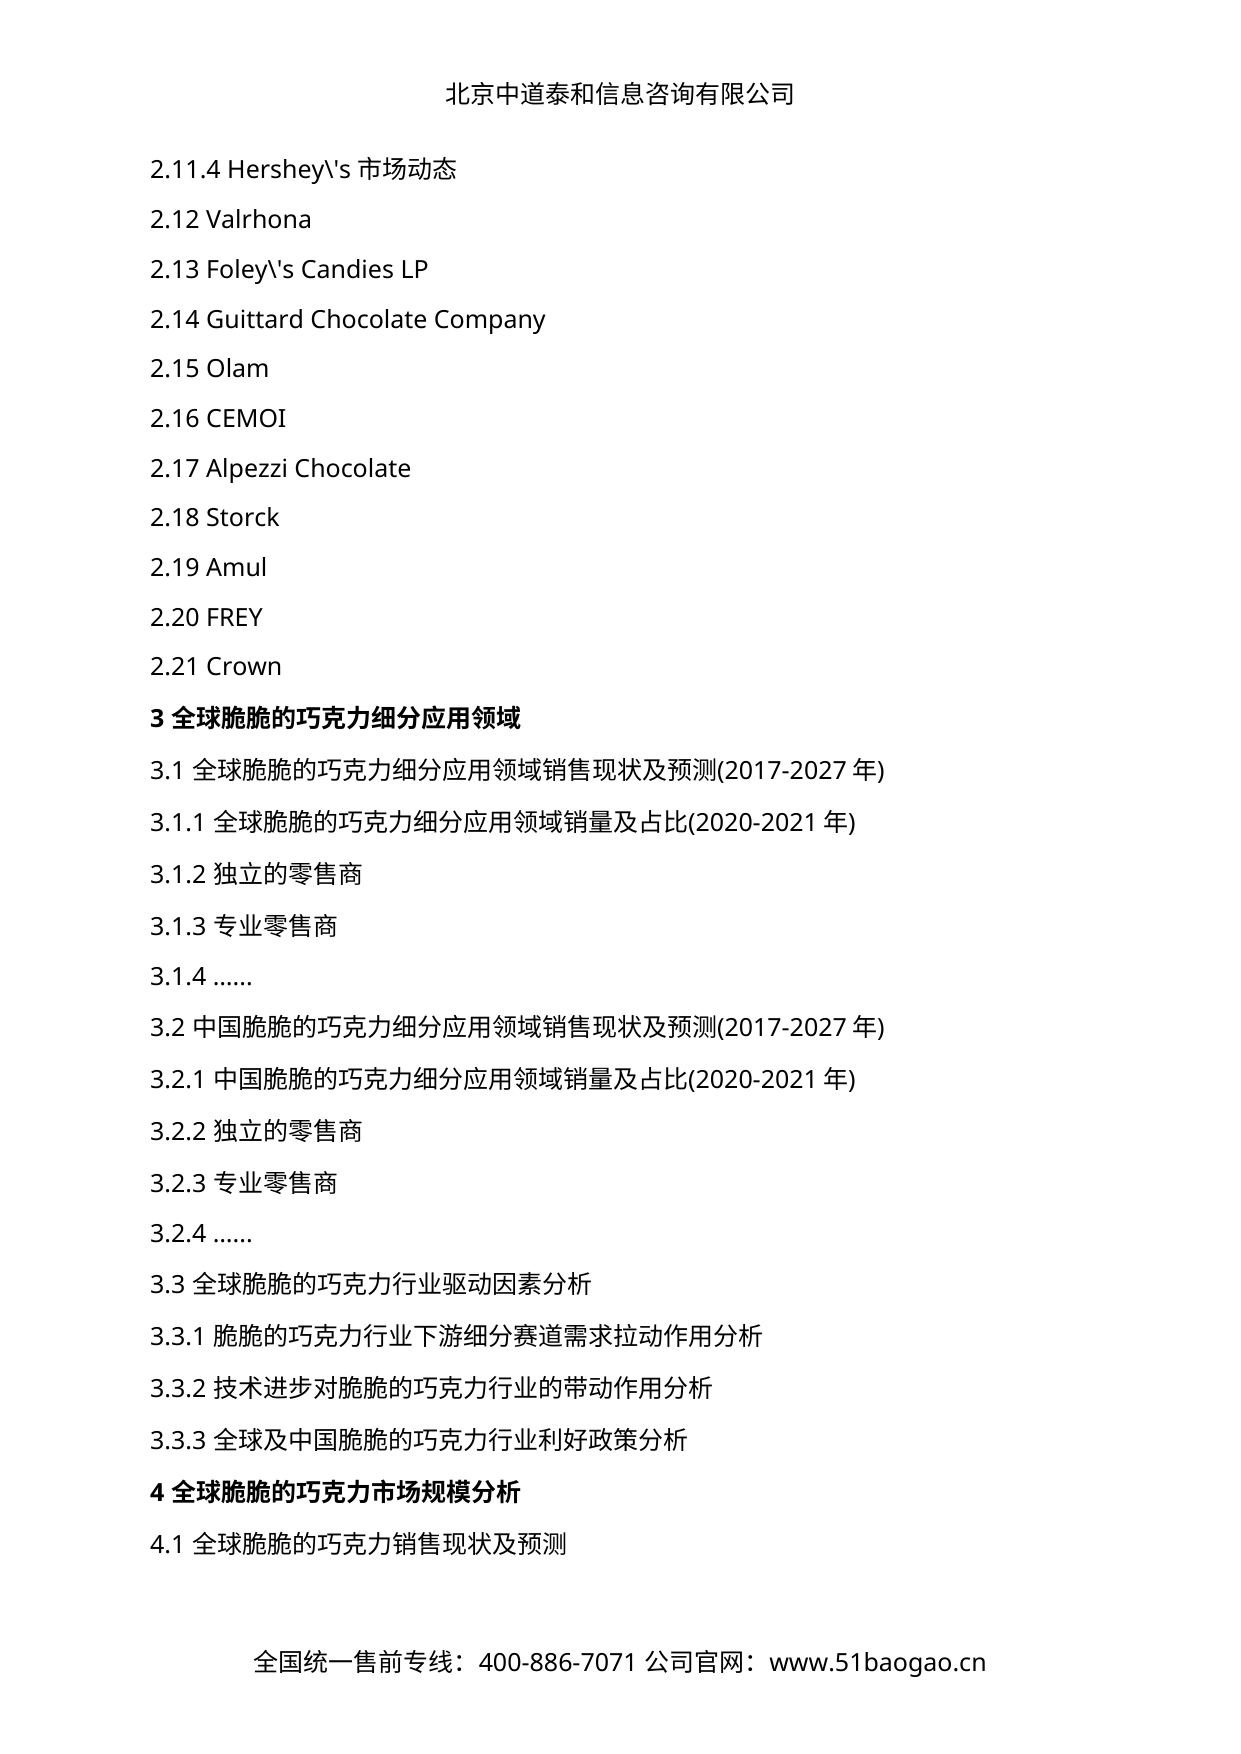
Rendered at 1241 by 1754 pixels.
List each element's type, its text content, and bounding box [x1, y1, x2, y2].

text 3.2 中国脆脆的巧克力细分应用领域销售现状及预测(2017-2027年) [150, 1008, 1090, 1044]
text 3.3.1 脆脆的巧克力行业下游细分赛道需求拉动作用分析 [150, 1317, 1090, 1353]
text 3.2.4 …... [150, 1215, 1090, 1249]
text 2.19 Amul [150, 550, 1090, 584]
text 3.1.2 独立的零售商 [150, 854, 1090, 891]
text 3 全球脆脆的巧克力细分应用领域 [150, 699, 1090, 735]
text 2.18 Storck [150, 500, 1090, 534]
text 2.17 Alpezzi Chocolate [150, 450, 1090, 484]
text 3.2.3 专业零售商 [150, 1163, 1090, 1200]
text 2.20 FREY [150, 599, 1090, 633]
text 3.3.2 技术进步对脆脆的巧克力行业的带动作用分析 [150, 1369, 1090, 1405]
text 3.3 全球脆脆的巧克力行业驱动因素分析 [150, 1265, 1090, 1301]
text 3.2.2 独立的零售商 [150, 1112, 1090, 1148]
text 3.3.3 全球及中国脆脆的巧克力行业利好政策分析 [150, 1421, 1090, 1457]
text 2.21 Crown [150, 649, 1090, 683]
text 3.1.4 …... [150, 958, 1090, 992]
text 3.1 全球脆脆的巧克力细分应用领域销售现状及预测(2017-2027年) [150, 751, 1090, 787]
text 2.12 Valrhona [150, 202, 1090, 236]
text 3.1.3 专业零售商 [150, 906, 1090, 942]
text 2.13 Foley\'s Candies LP [150, 252, 1090, 286]
text 2.14 Guittard Chocolate Company [150, 301, 1090, 335]
text 4.1 全球脆脆的巧克力销售现状及预测 [150, 1524, 1090, 1561]
text 4 全球脆脆的巧克力市场规模分析 [150, 1472, 1090, 1509]
text 2.15 Olam [150, 351, 1090, 385]
text 2.16 CEMOI [150, 401, 1090, 435]
text 2.11.4 Hershey\'s 市场动态 [150, 150, 1090, 186]
text 3.2.1 中国脆脆的巧克力细分应用领域销量及占比(2020-2021年) [150, 1060, 1090, 1096]
text 3.1.1 全球脆脆的巧克力细分应用领域销量及占比(2020-2021年) [150, 802, 1090, 839]
